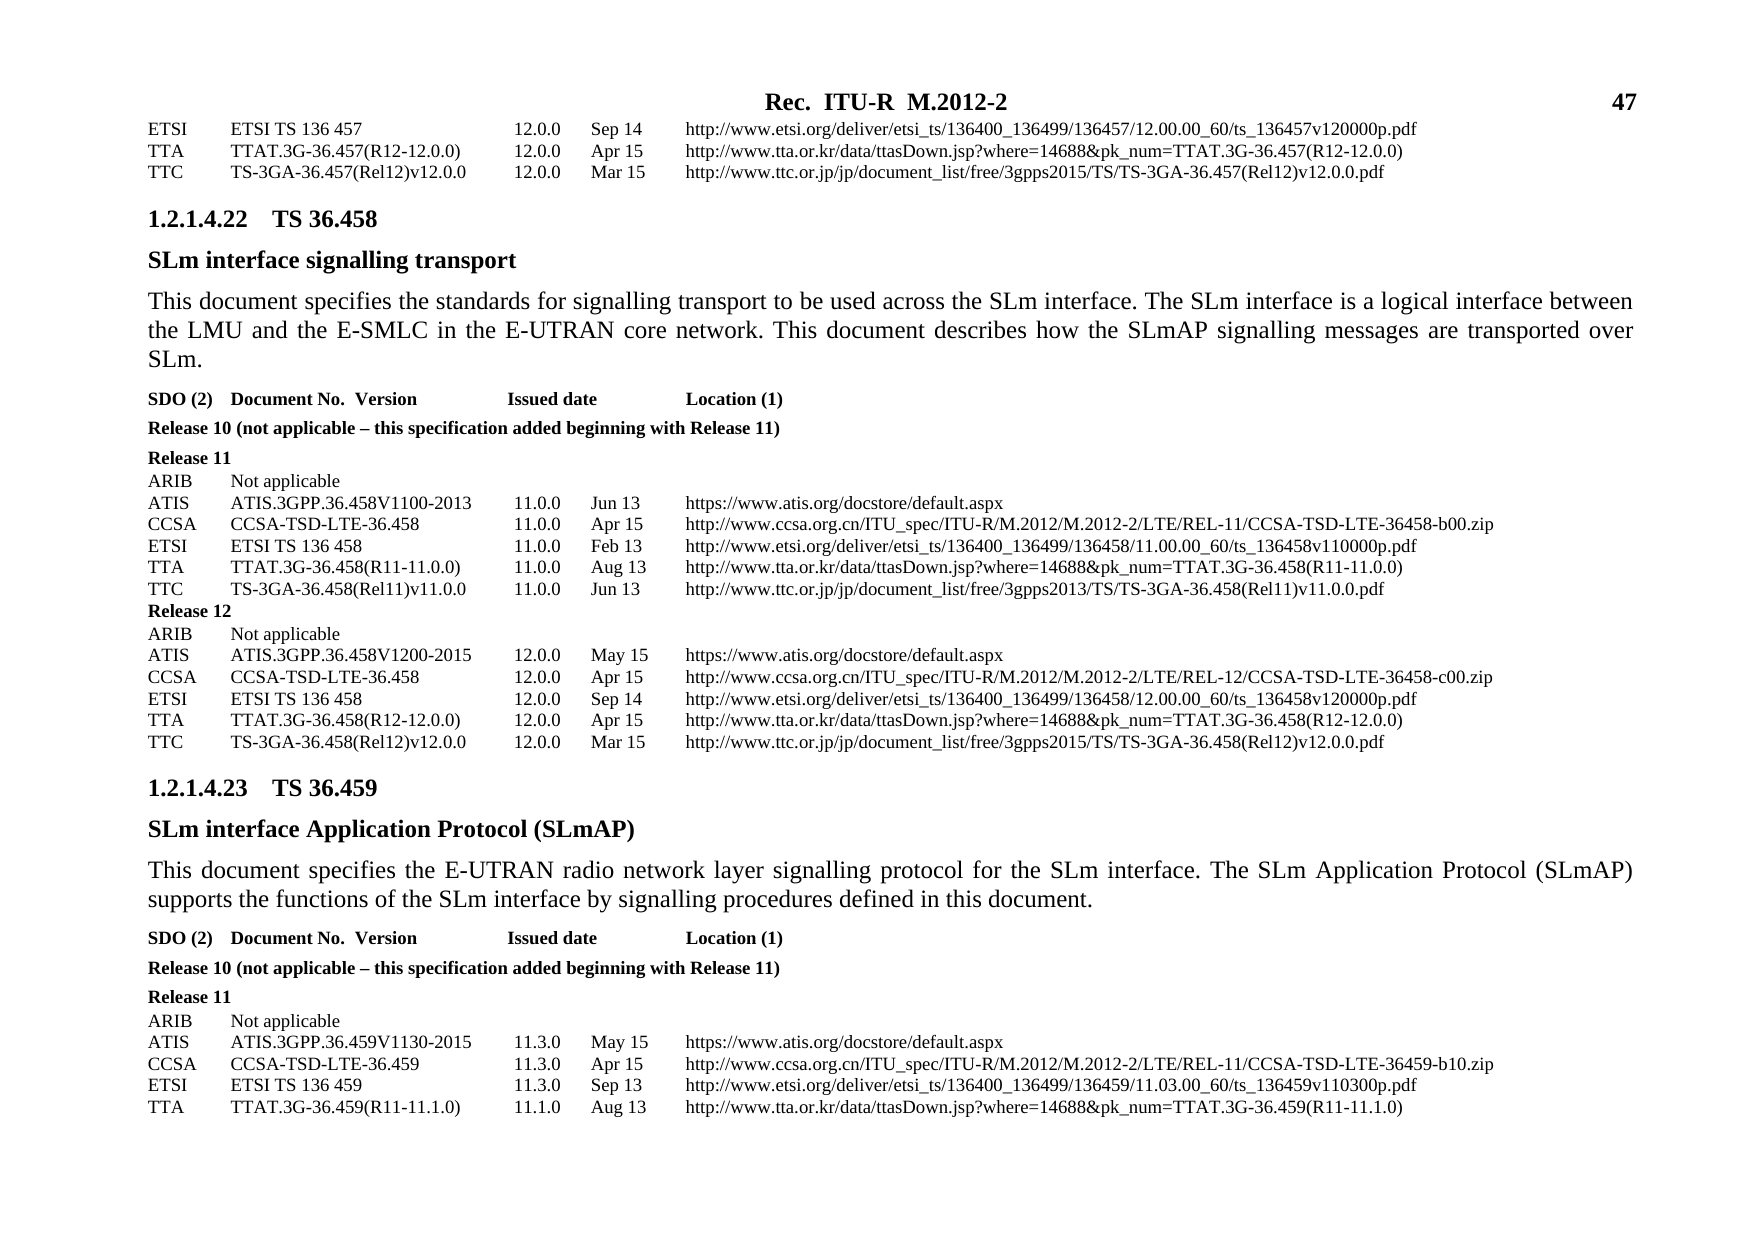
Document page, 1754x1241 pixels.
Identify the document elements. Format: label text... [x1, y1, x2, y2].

text TTA TTAT.3G-36.457(R12-12.0.0) 12.0.0 Apr 15 http://www.tta.or.kr/data/ttasDown.jsp?where=14688&pk_num=TTAT.3G-36.457(R12-12.0.0) [148, 140, 1636, 161]
text This document specifies the standards for signalling transport to be used across the SLm interface. The SLm interface is a logical interface between the LMU and the E-SMLC in the E-UTRAN core network. This document describes how the SLmAP signalling messages are transported over SLm. [148, 286, 1636, 372]
text ARIB Not applicable [148, 1009, 1636, 1031]
text ATIS ATIS.3GPP.36.458V1200-2015 12.0.0 May 15 https://www.atis.org/docstore/default.aspx [148, 644, 1636, 666]
text ETSI ETSI TS 136 458 11.0.0 Feb 13 http://www.etsi.org/deliver/etsi_ts/136400_136499/136458/11.00.00_60/ts_136458v110000p.pdf [148, 535, 1636, 556]
text ETSI ETSI TS 136 457 12.0.0 Sep 14 http://www.etsi.org/deliver/etsi_ts/136400_136499/136457/12.00.00_60/ts_136457v120000p.pdf [148, 118, 1636, 140]
text TTA TTAT.3G-36.458(R12-12.0.0) 12.0.0 Apr 15 http://www.tta.or.kr/data/ttasDown.jsp?where=14688&pk_num=TTAT.3G-36.458(R12-12.0.0) [148, 709, 1636, 731]
text CCSA CCSA-TSD-LTE-36.459 11.3.0 Apr 15 http://www.ccsa.org.cn/ITU_spec/ITU-R/M.2012/M.2012-2/LTE/REL-11/CCSA-TSD-LTE-36459-b10.zip [148, 1053, 1636, 1074]
text TTA TTAT.3G-36.459(R11-11.1.0) 11.1.0 Aug 13 http://www.tta.or.kr/data/ttasDown.jsp?where=14688&pk_num=TTAT.3G-36.459(R11-11.1.0) [148, 1096, 1636, 1117]
text ARIB Not applicable [148, 470, 1636, 492]
text Release 10 (not applicable – this specification added beginning with Release 11) [148, 417, 1636, 439]
text TTC TS-3GA-36.458(Rel12)v12.0.0 12.0.0 Mar 15 http://www.ttc.or.jp/jp/document_list/free/3gpps2015/TS/TS-3GA-36.458(Rel12)v12.0.0.pdf [148, 731, 1636, 752]
text ETSI ETSI TS 136 458 12.0.0 Sep 14 http://www.etsi.org/deliver/etsi_ts/136400_136499/136458/12.00.00_60/ts_136458v120000p.pdf [148, 687, 1636, 709]
text Release 11 [148, 986, 1636, 1008]
text CCSA CCSA-TSD-LTE-36.458 12.0.0 Apr 15 http://www.ccsa.org.cn/ITU_spec/ITU-R/M.2012/M.2012-2/LTE/REL-12/CCSA-TSD-LTE-36458-c00.zip [148, 666, 1636, 687]
subtitle 1.2.1.4.22 TS 36.458 [148, 204, 1636, 232]
text ATIS ATIS.3GPP.36.459V1130-2015 11.3.0 May 15 https://www.atis.org/docstore/default.aspx [148, 1031, 1636, 1053]
subtitle 1.2.1.4.23 TS 36.459 [148, 773, 1636, 802]
text This document specifies the E-UTRAN radio network layer signalling protocol for the SLm interface. The SLm Application Protocol (SLmAP) supports the functions of the SLm interface by signalling procedures defined in this document. [148, 855, 1636, 913]
text ETSI ETSI TS 136 459 11.3.0 Sep 13 http://www.etsi.org/deliver/etsi_ts/136400_136499/136459/11.03.00_60/ts_136459v110300p.pdf [148, 1074, 1636, 1096]
text Release 12 [148, 599, 1636, 621]
text Release 11 [148, 447, 1636, 468]
text SLm interface Application Protocol (SLmAP) [148, 814, 1636, 843]
text TTC TS-3GA-36.457(Rel12)v12.0.0 12.0.0 Mar 15 http://www.ttc.or.jp/jp/document_list/free/3gpps2015/TS/TS-3GA-36.457(Rel12)v12.0.0.pdf [148, 161, 1636, 183]
text SLm interface signalling transport [148, 245, 1636, 274]
text CCSA CCSA-TSD-LTE-36.458 11.0.0 Apr 15 http://www.ccsa.org.cn/ITU_spec/ITU-R/M.2012/M.2012-2/LTE/REL-11/CCSA-TSD-LTE-36458-b00.zip [148, 513, 1636, 535]
text TTC TS-3GA-36.458(Rel11)v11.0.0 11.0.0 Jun 13 http://www.ttc.or.jp/jp/document_list/free/3gpps2013/TS/TS-3GA-36.458(Rel11)v11.0.0.pdf [148, 578, 1636, 599]
text ATIS ATIS.3GPP.36.458V1100-2013 11.0.0 Jun 13 https://www.atis.org/docstore/default.aspx [148, 492, 1636, 513]
text Release 10 (not applicable – this specification added beginning with Release 11) [148, 957, 1636, 978]
text ARIB Not applicable [148, 623, 1636, 644]
text SDO (2) Document No. Version Issued date Location (1) [148, 388, 1636, 409]
text TTA TTAT.3G-36.458(R11-11.0.0) 11.0.0 Aug 13 http://www.tta.or.kr/data/ttasDown.jsp?where=14688&pk_num=TTAT.3G-36.458(R11-11.0.0) [148, 556, 1636, 578]
text SDO (2) Document No. Version Issued date Location (1) [148, 927, 1636, 949]
